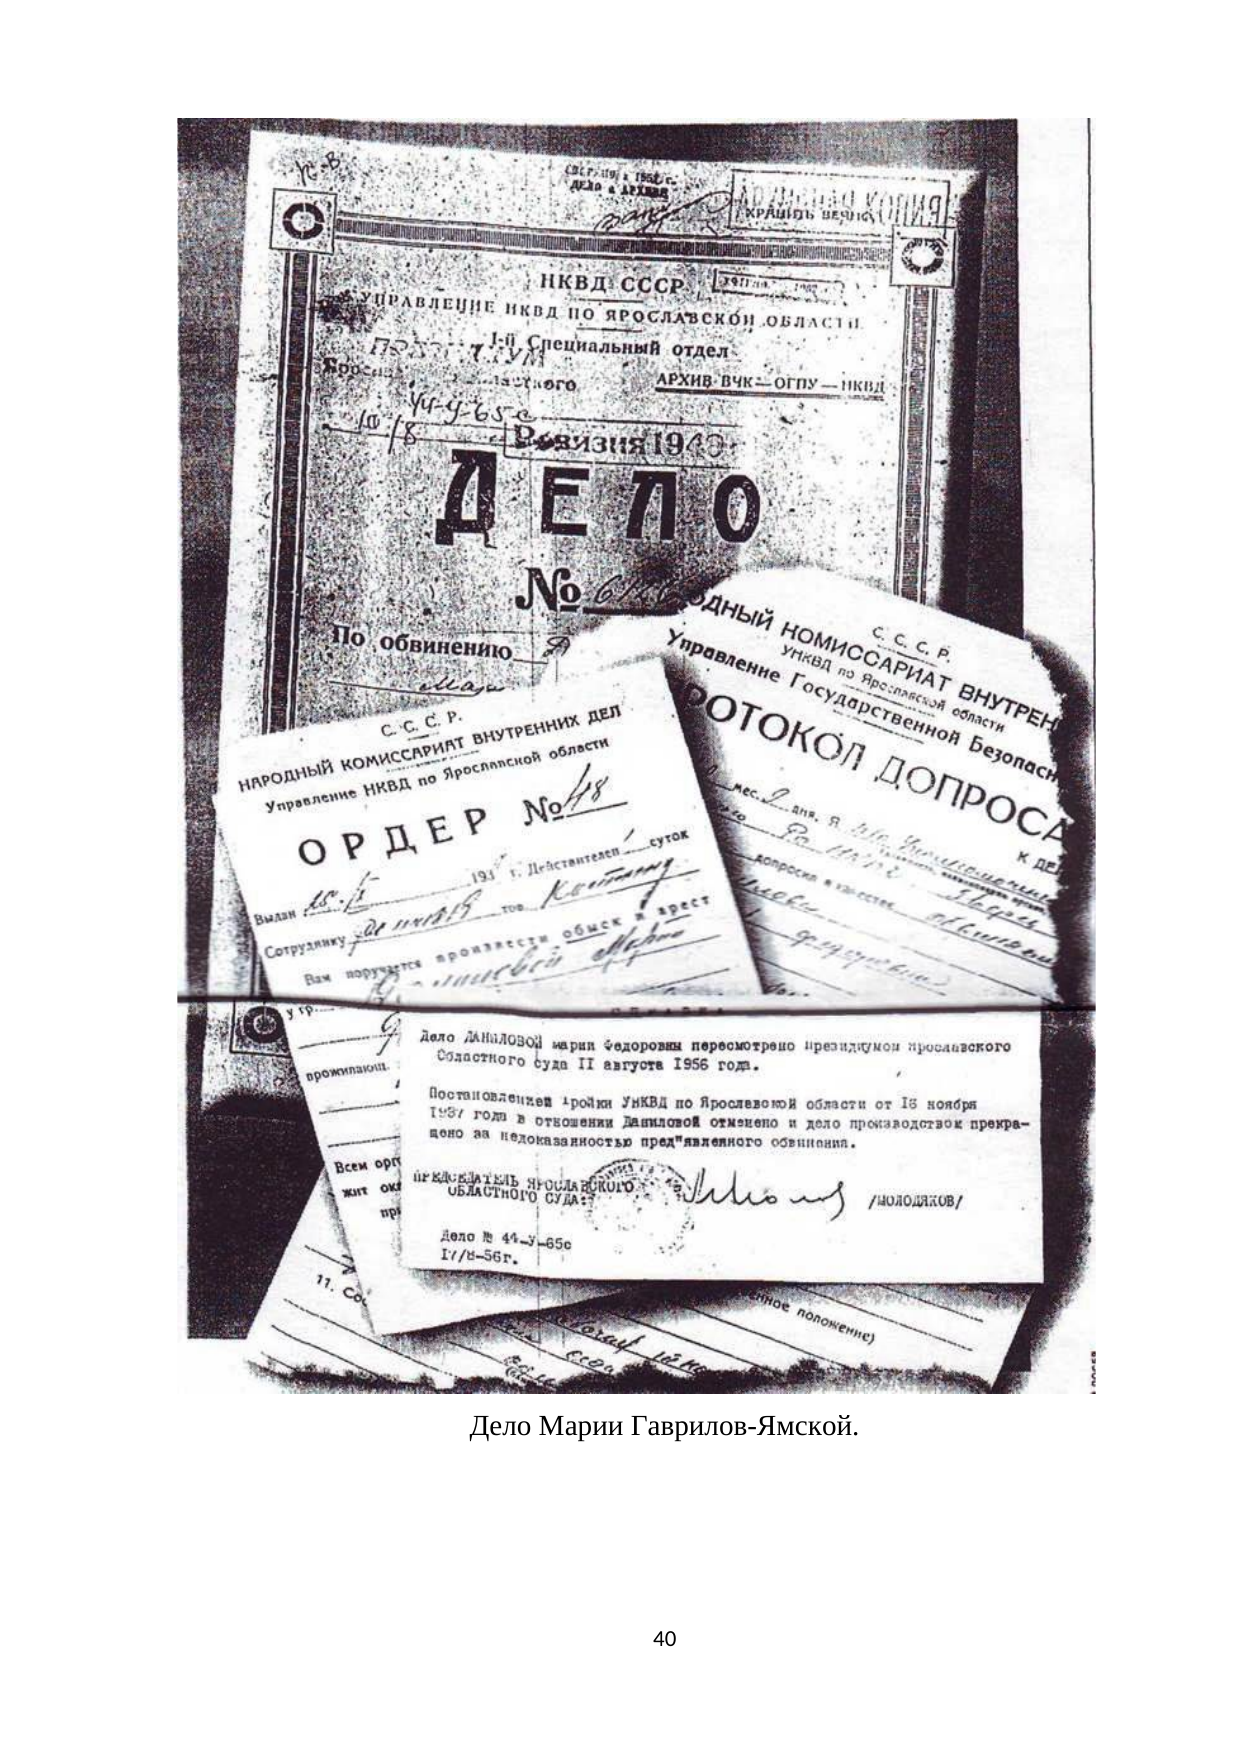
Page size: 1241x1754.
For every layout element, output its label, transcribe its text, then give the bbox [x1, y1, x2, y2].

picture [177, 118, 1096, 1394]
text Дело Марии Гаврилов-Ямской. [177, 1408, 1152, 1442]
